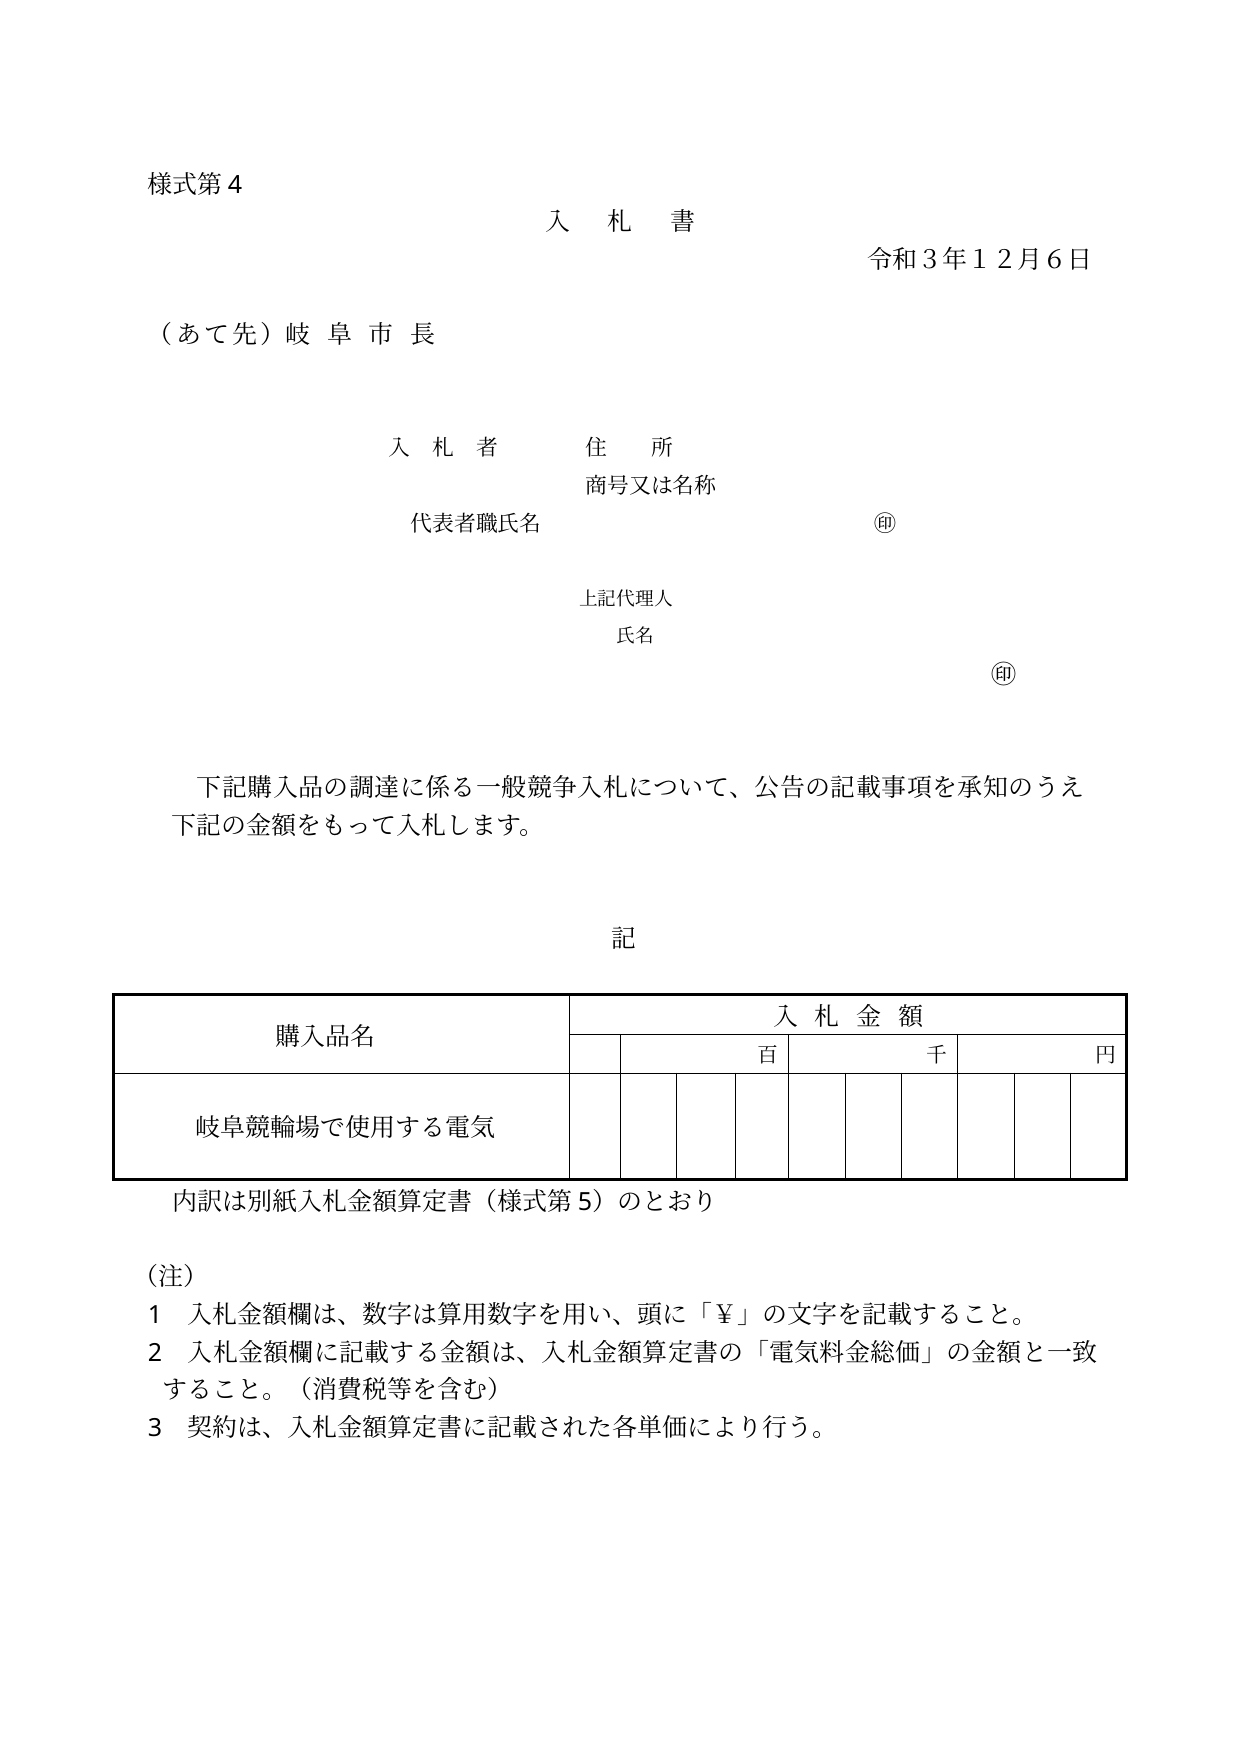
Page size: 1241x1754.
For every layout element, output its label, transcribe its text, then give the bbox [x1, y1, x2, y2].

table_cell [846, 1074, 901, 1178]
table_cell 百 [621, 1035, 788, 1073]
text 記 [148, 918, 1099, 955]
table_header 入札金額 [570, 996, 1125, 1034]
text ㊞ [148, 654, 1086, 691]
text 代表者職氏名 ㊞ [148, 503, 1092, 541]
table_cell [902, 1074, 957, 1178]
text 様式第4 [148, 163, 1092, 201]
table_cell [1015, 1074, 1070, 1178]
table_cell 円 [958, 1035, 1125, 1073]
text 入 札 者 住 所 [148, 427, 1092, 465]
table_cell [570, 1074, 620, 1178]
table_cell [958, 1074, 1014, 1178]
text 商号又は名称 [148, 465, 1092, 503]
text （注） [134, 1256, 1099, 1294]
table_cell 千 [789, 1035, 957, 1073]
text 下記購入品の調達に係る一般競争入札について、公告の記載事項を承知のうえ、下記の金額をもって入札します。 [172, 767, 1086, 842]
table_cell [736, 1074, 788, 1178]
text 令和３年１２月６日 [148, 239, 1092, 277]
table_cell [677, 1074, 735, 1178]
table_cell [1071, 1074, 1125, 1178]
table_cell [570, 1035, 620, 1073]
table_cell [789, 1074, 845, 1178]
text 入札書 [148, 201, 1092, 239]
text 上記代理人 [148, 578, 992, 616]
text 氏名 [148, 616, 1086, 654]
text 内訳は別紙入札金額算定書（様式第5）のとおり [148, 1181, 1099, 1218]
text 1 入札金額欄は、数字は算用数字を用い、頭に「￥」の文字を記載すること。 [148, 1294, 1099, 1332]
text 2 入札金額欄に記載する金額は、入札金額算定書の「電気料金総価」の金額と一致すること。（消費税等を含む） [148, 1332, 1099, 1407]
table_cell [621, 1074, 676, 1178]
table_header 購入品名 [115, 996, 569, 1073]
table_cell 岐阜競輪場で使用する電気 [115, 1074, 569, 1178]
text 3 契約は、入札金額算定書に記載された各単価により行う。 [148, 1407, 1099, 1445]
text （あて先）岐阜市長 [148, 314, 992, 352]
